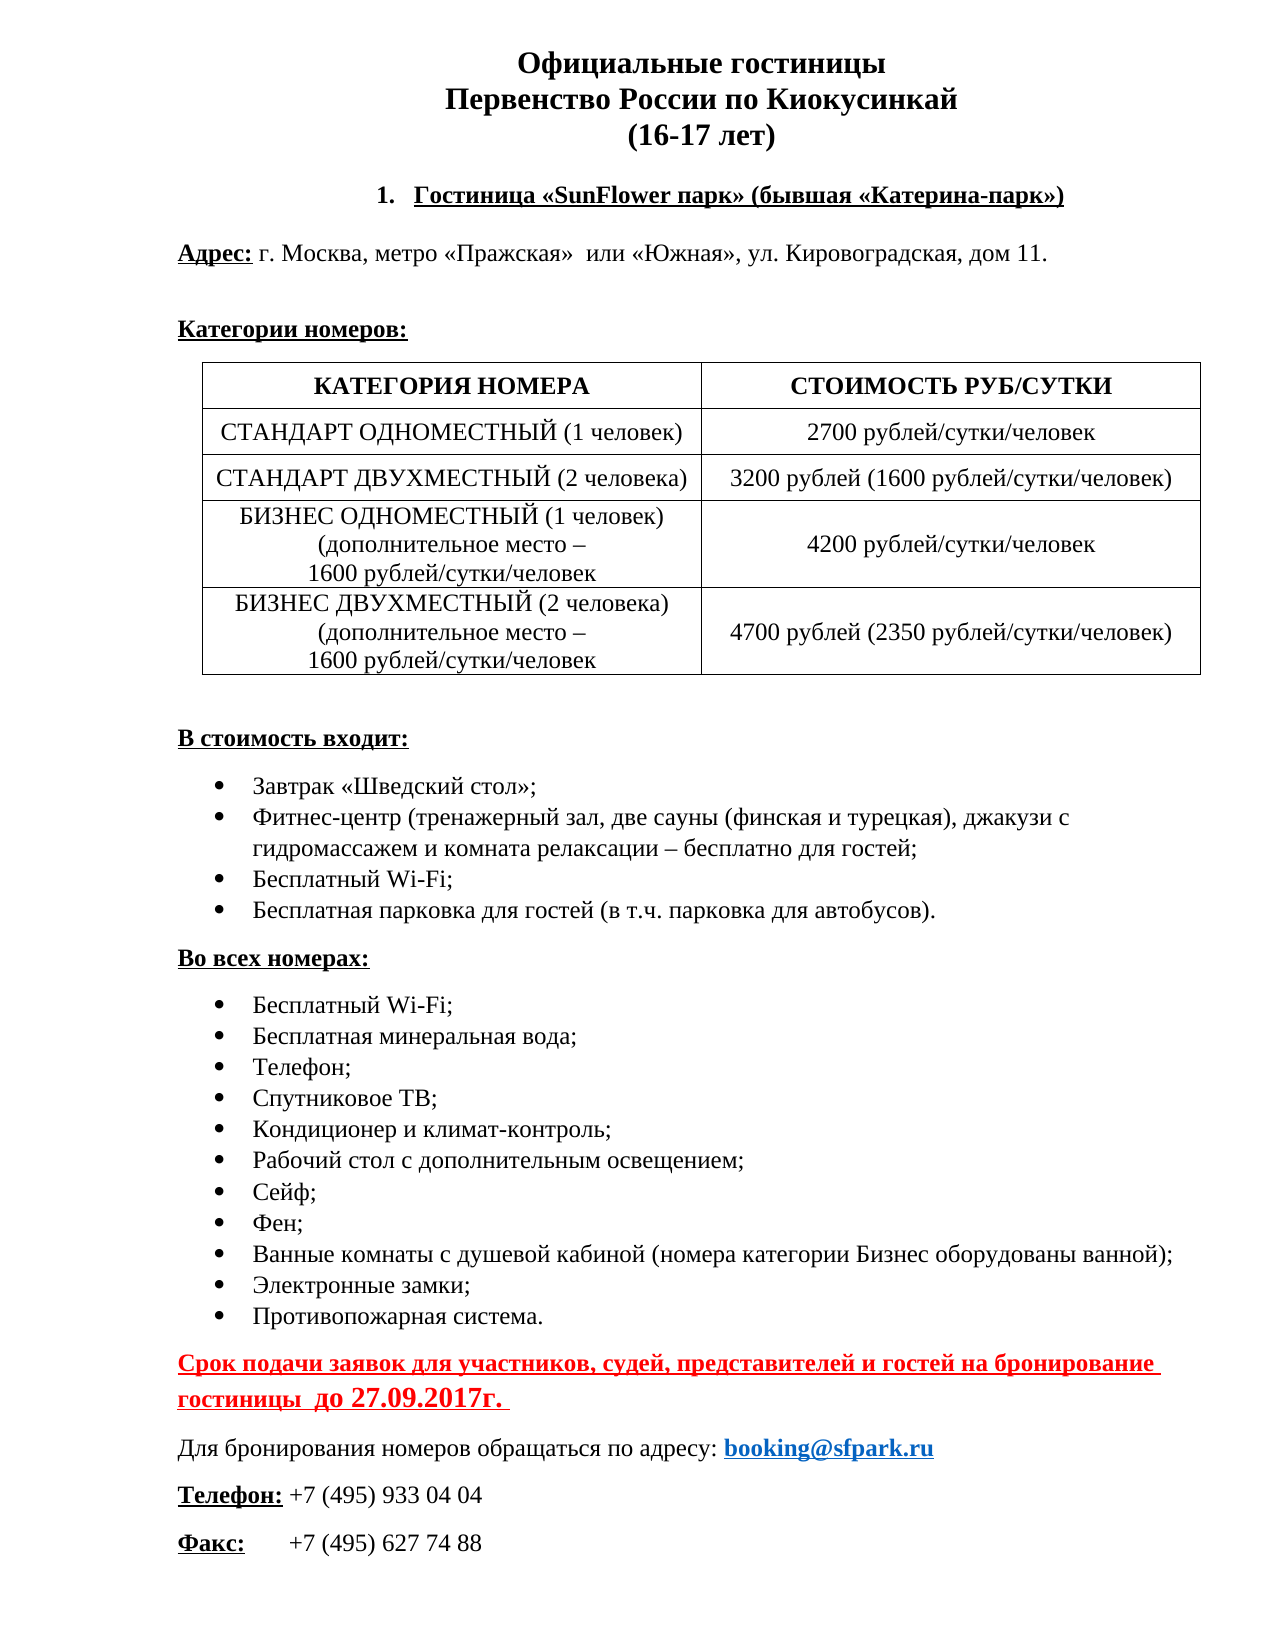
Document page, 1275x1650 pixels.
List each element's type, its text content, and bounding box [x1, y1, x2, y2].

list Сейф; [215, 1177, 1226, 1205]
text Для бронирования номеров обращаться по адресу: booking@sfpark.ru [177, 1433, 1226, 1461]
table_header СТОИМОСТЬ РУБ/СУТКИ [702, 363, 1200, 408]
list Бесплатный Wi-Fi; [215, 990, 1226, 1019]
list Противопожарная система. [215, 1301, 1226, 1329]
table_header КАТЕГОРИЯ НОМЕРА [203, 363, 701, 408]
list Бесплатная парковка для гостей (в т.ч. парковка для автобусов). [215, 895, 1226, 924]
table_cell 3200 рублей (1600 рублей/сутки/человек) [702, 455, 1200, 500]
list Бесплатный Wi-Fi; [215, 864, 1226, 893]
table_cell 2700 рублей/сутки/человек [702, 409, 1200, 454]
text (16-17 лет) [177, 116, 1226, 152]
list Гостиница «SunFlower парк» (бывшая «Катерина-парк») [215, 180, 1226, 209]
table_cell БИЗНЕС ДВУХМЕСТНЫЙ (2 человека) (дополнительное место – 1600 рублей/сутки/человек [203, 588, 701, 674]
list Бесплатная минеральная вода; [215, 1021, 1226, 1050]
list Фитнес-центр (тренажерный зал, две сауны (финская и турецкая), джакузи с гидромассажем и комната релаксации – бесплатно для гостей; [215, 802, 1226, 862]
text Срок подачи заявок для участников, судей, представителей и гостей на бронирование гостиницы до 27.09.2017г. [177, 1348, 1226, 1413]
table_cell БИЗНЕС ОДНОМЕСТНЫЙ (1 человек) (дополнительное место – 1600 рублей/сутки/человек [203, 501, 701, 587]
list Спутниковое ТВ; [215, 1083, 1226, 1112]
text Категории номеров: [177, 314, 1226, 343]
text Факс: +7 (495) 627 74 88 [177, 1528, 1226, 1557]
text В стоимость входит: [177, 723, 1226, 752]
text Официальные гостиницы [177, 44, 1226, 80]
text Во всех номерах: [177, 943, 1226, 971]
list Электронные замки; [215, 1270, 1226, 1298]
text Первенство России по Киокусинкай [177, 80, 1226, 116]
table_cell СТАНДАРТ ОДНОМЕСТНЫЙ (1 человек) [203, 409, 701, 454]
text Телефон: +7 (495) 933 04 04 [177, 1480, 1226, 1509]
text Адрес: г. Москва, метро «Пражская» или «Южная», ул. Кировоградская, дом 11. [177, 238, 1226, 266]
table_cell 4200 рублей/сутки/человек [702, 501, 1200, 587]
list Фен; [215, 1208, 1226, 1236]
table_cell 4700 рублей (2350 рублей/сутки/человек) [702, 588, 1200, 674]
list Кондиционер и климат-контроль; [215, 1114, 1226, 1143]
list Ванные комнаты с душевой кабиной (номера категории Бизнес оборудованы ванной); [215, 1239, 1226, 1267]
list Телефон; [215, 1052, 1226, 1081]
list Рабочий стол с дополнительным освещением; [215, 1146, 1226, 1174]
table_cell СТАНДАРТ ДВУХМЕСТНЫЙ (2 человека) [203, 455, 701, 500]
list Завтрак «Шведский стол»; [215, 771, 1226, 799]
